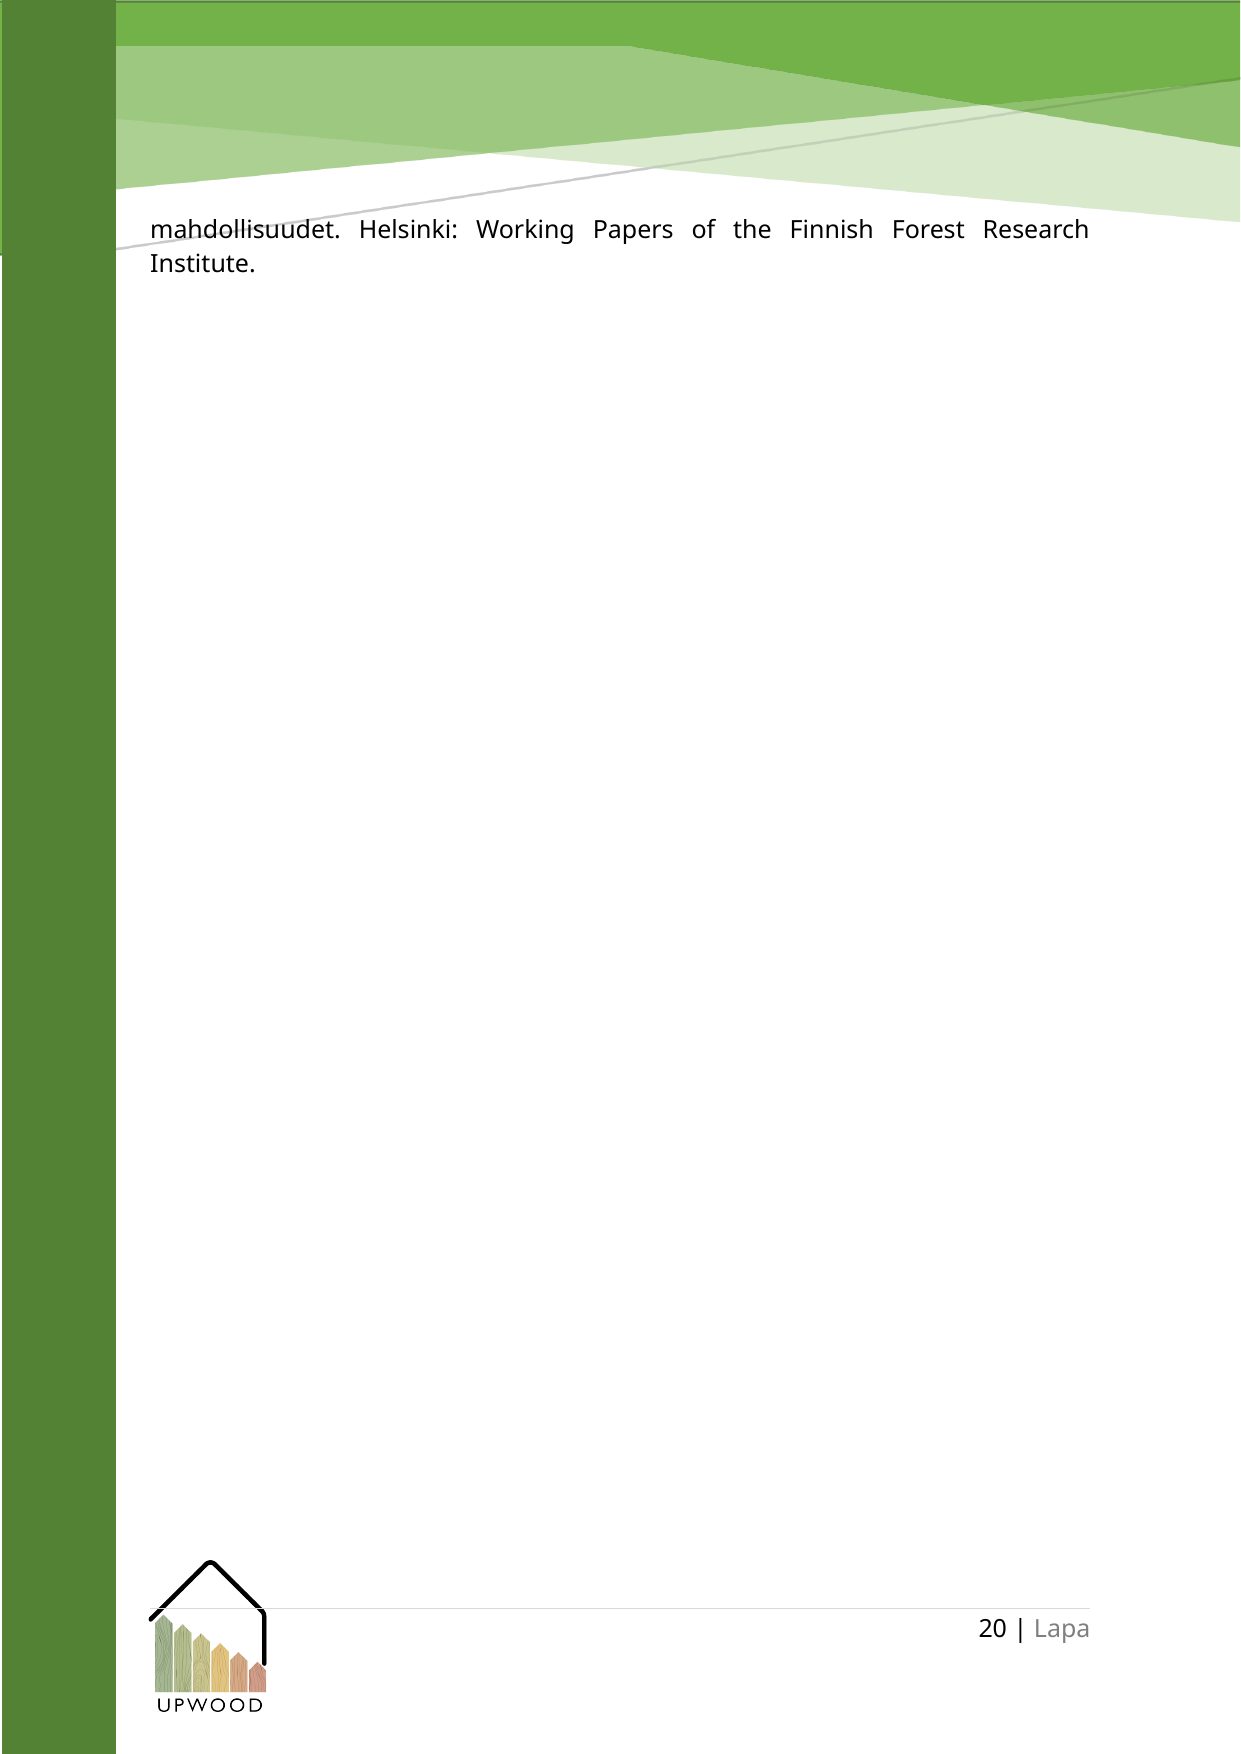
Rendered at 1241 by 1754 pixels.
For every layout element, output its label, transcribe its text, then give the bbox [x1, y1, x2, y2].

picture [116, 46, 1241, 283]
picture [148, 1560, 267, 1712]
